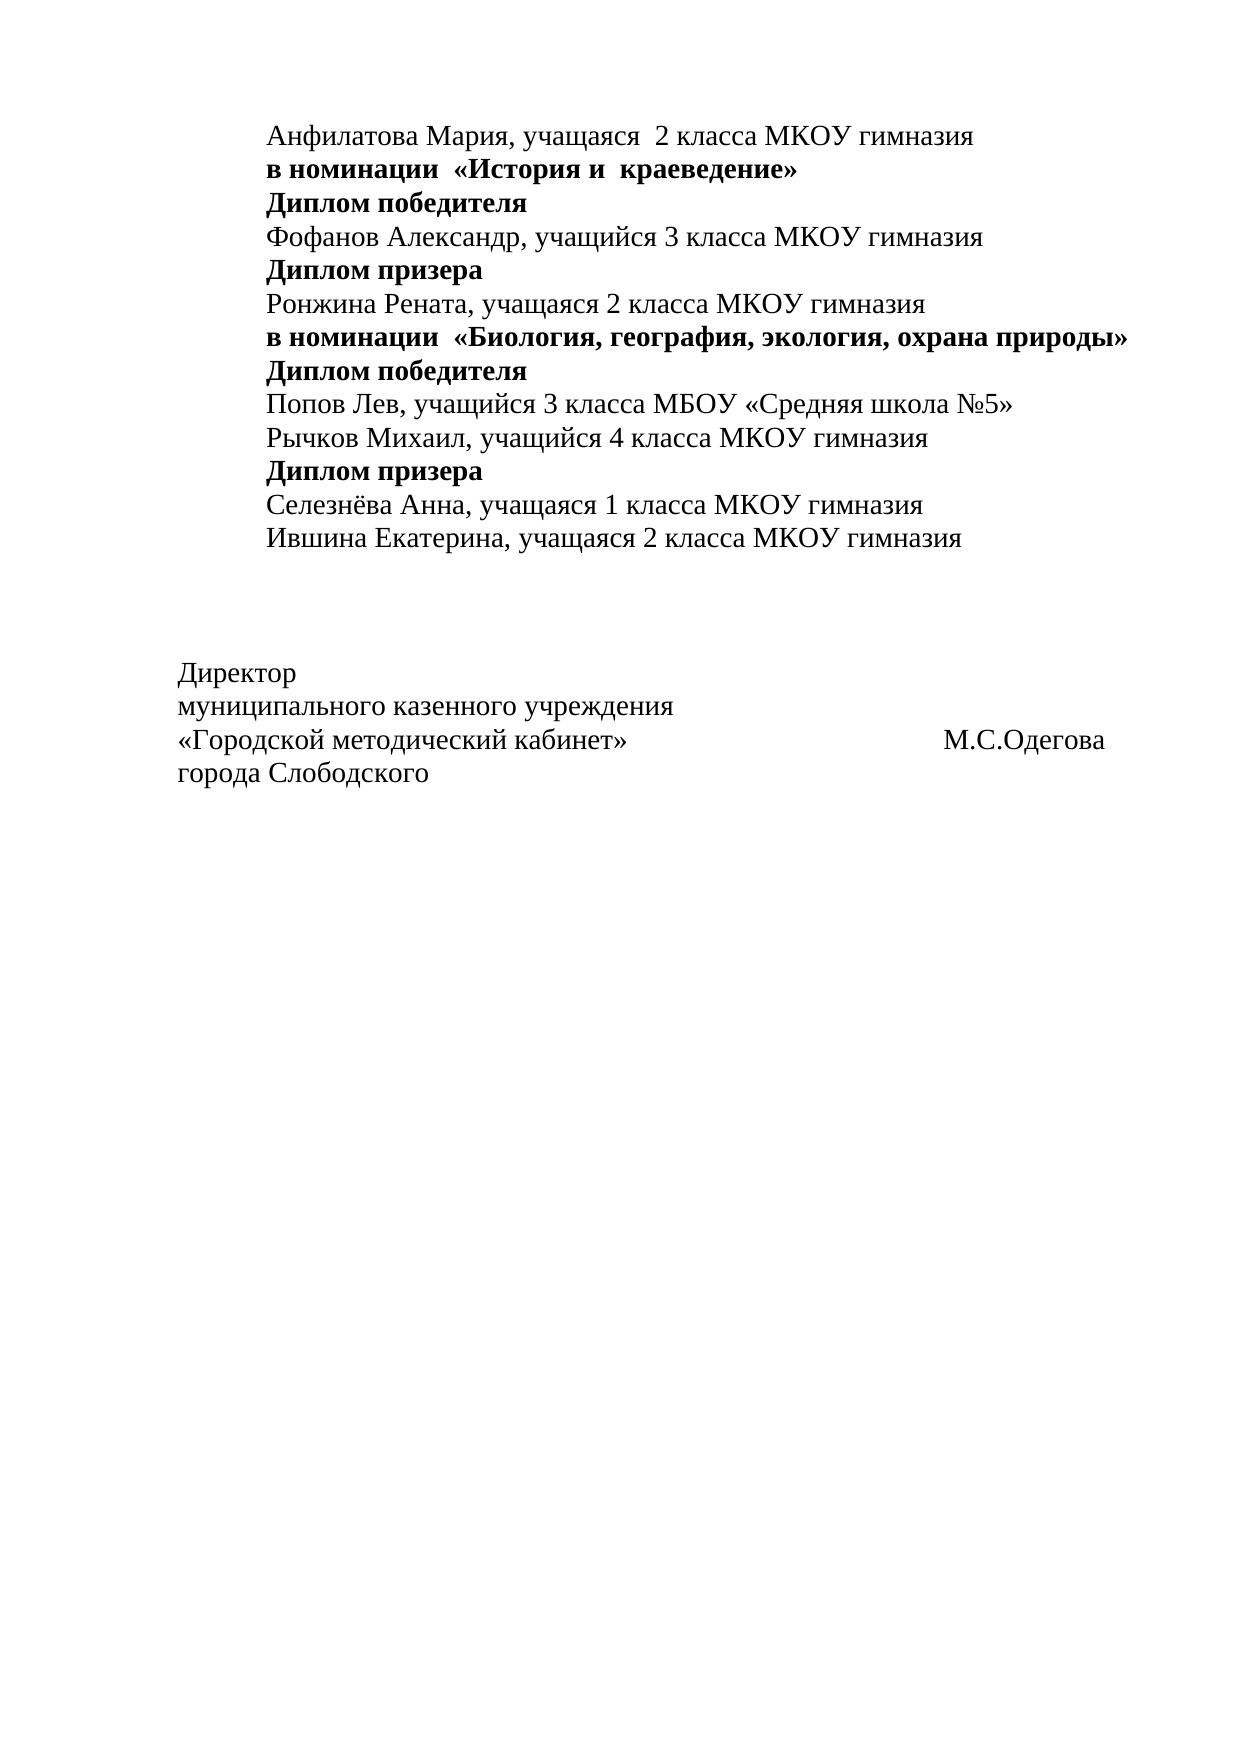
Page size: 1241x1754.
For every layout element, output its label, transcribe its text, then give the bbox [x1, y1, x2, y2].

text Рычков Михаил, учащийся 4 класса МКОУ гимназия [177, 420, 1152, 453]
text города Слободского [177, 755, 1152, 789]
text Ронжина Рената, учащаяся 2 класса МКОУ гимназия [177, 286, 1152, 319]
text Диплом призера [177, 252, 1152, 286]
text Фофанов Александр, учащийся 3 класса МКОУ гимназия [177, 219, 1152, 252]
text Анфилатова Мария, учащаяся 2 класса МКОУ гимназия [177, 118, 1152, 152]
text в номинации «История и краеведение» [177, 152, 1152, 185]
text Попов Лев, учащийся 3 класса МБОУ «Средняя школа №5» [177, 386, 1152, 420]
text Селезнёва Анна, учащаяся 1 класса МКОУ гимназия [177, 487, 1152, 521]
text «Городской методический кабинет» М.С.Одегова [177, 722, 1152, 755]
text муниципального казенного учреждения [177, 688, 1152, 722]
text Директор [177, 655, 1152, 688]
text Диплом победителя [177, 185, 1152, 219]
text Диплом победителя [177, 353, 1152, 386]
text Диплом призера [177, 453, 1152, 487]
text в номинации «Биология, география, экология, охрана природы» [177, 319, 1152, 353]
text Ившина Екатерина, учащаяся 2 класса МКОУ гимназия [177, 521, 1152, 554]
